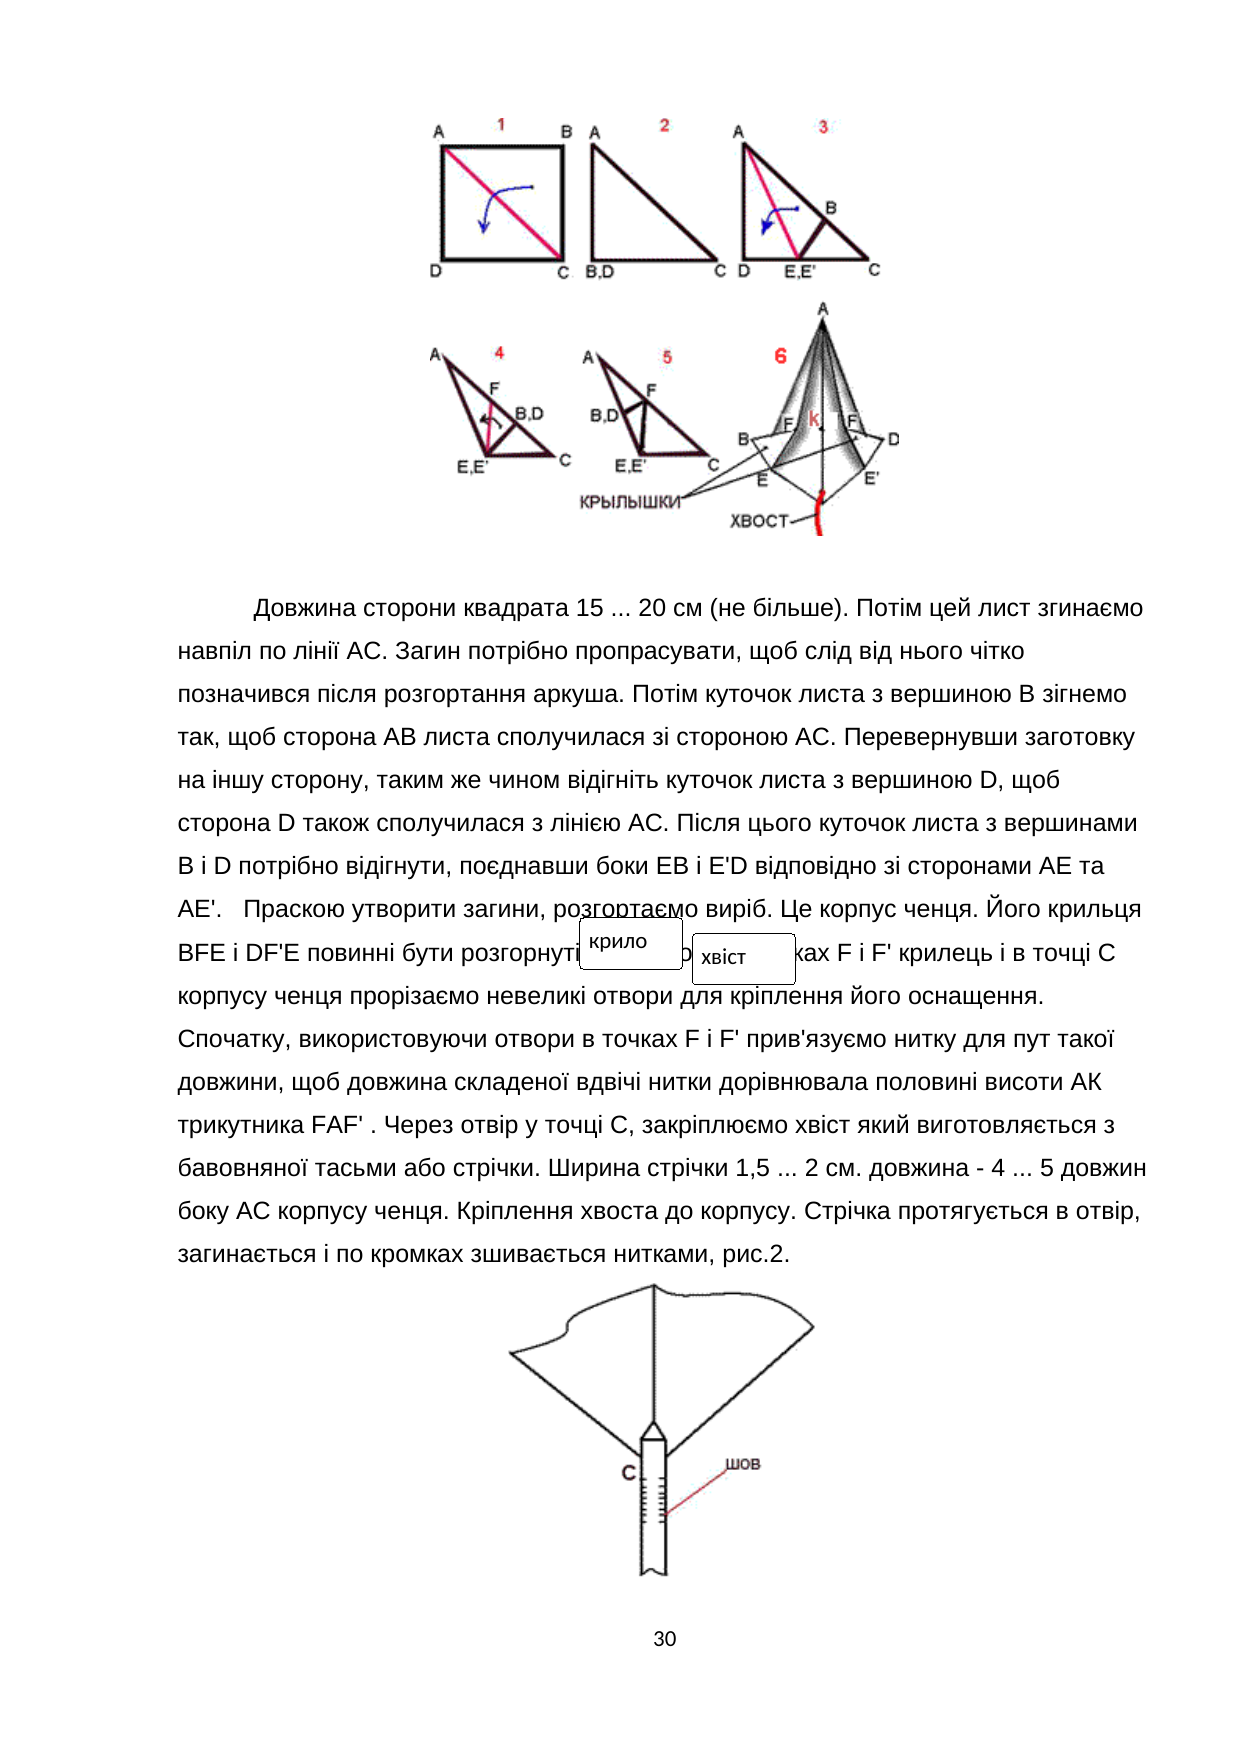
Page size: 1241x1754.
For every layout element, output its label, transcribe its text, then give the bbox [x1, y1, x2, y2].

picture [508, 1282, 821, 1581]
text Довжина сторони квадрата 15 ... 20 см (не більше). Потім цей лист згинаємо навпіл по лінії АС. Загин потрібно пропрасувати, щоб слід від нього чітко позначився після розгортання аркуша. Потім куточок листа з вершиною В зігнемо так, щоб сторона АВ листа сполучилася зі стороною АС. Перевернувши заготовку на іншу сторону, таким же чином відігніть куточок листа з вершиною D, щоб сторона D також сполучилася з лінією АС. Після цього куточок листа з вершинами В і D потрібно відігнути, поєднавши боки ЕВ і Е'D відповідно зі сторонами АЕ та АЕ'. Праскою утворити загини, розгортаємо виріб. Це корпус ченця. Його крильця BFE і DF'E повинні бути розгорнуті в різні боки. У точках F і F' крилець і в точці С корпусу ченця прорізаємо невеликі отвори для кріплення його оснащення. Спочатку, використовуючи отвори в точках F і F' прив'язуємо нитку для пут такої довжини, щоб довжина складеної вдвічі нитки дорівнювала половині висоти АК трикутника FAF' . Через отвір у точці С, закріплюємо хвіст який виготовляється з бавовняної тасьми або стрічки. Ширина стрічки 1,5 ... 2 см. довжина - 4 ... 5 довжин боку АС корпусу ченця. Кріплення хвоста до корпусу. Стрічка протягується в отвір, загинається і по кромках зшивається нитками, рис.2. [177, 592, 1152, 1268]
picture [430, 118, 899, 536]
